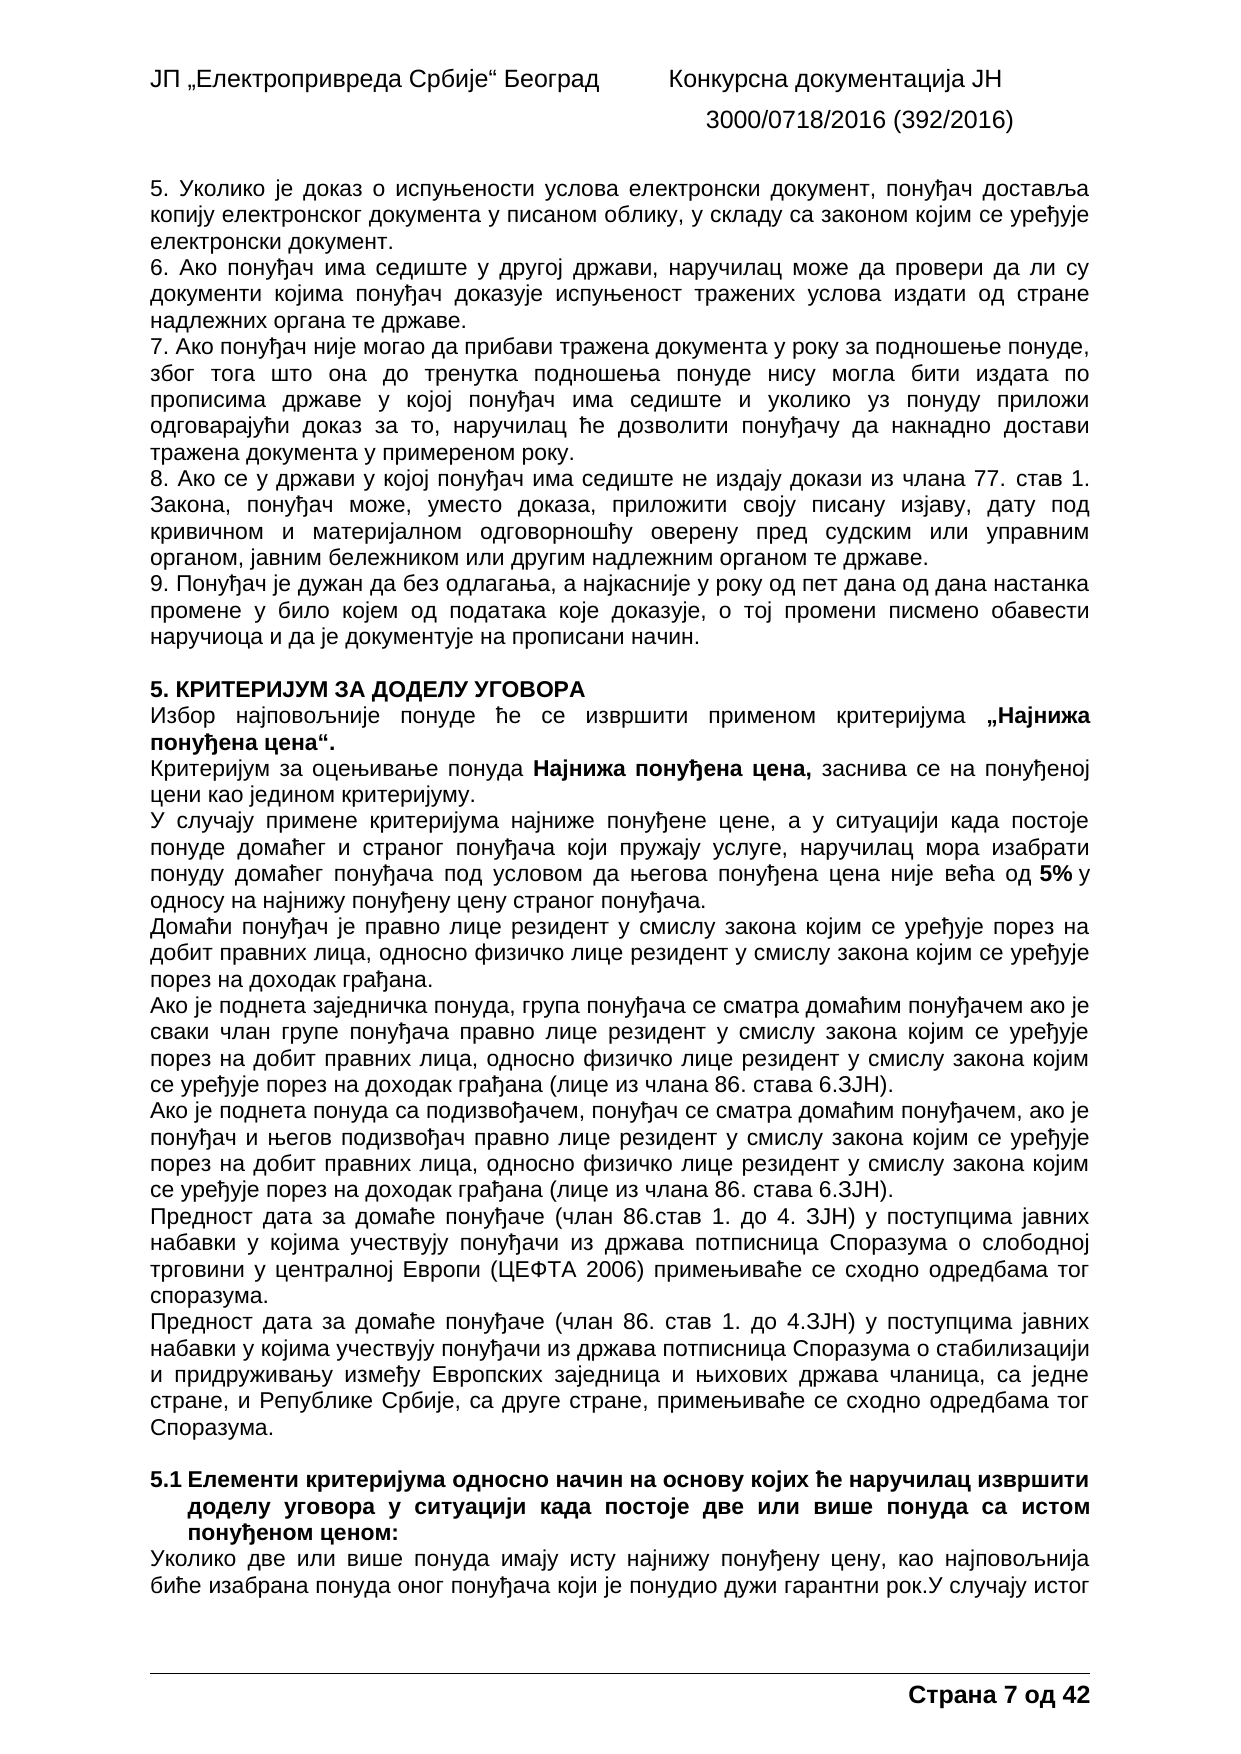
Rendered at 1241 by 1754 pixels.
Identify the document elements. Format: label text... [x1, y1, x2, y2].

text Предност дата за домаће понуђаче (члан 86. став 1. до 4.ЗЈН) у поступцима јавних набавки у којима учествују понуђачи из држава потписница Споразума о стабилизацији и придруживању између Европских заједница и њихових држава чланица, са једне стране, и Републике Србије, са друге стране, примењиваће се сходно одредбама тог Споразума. [150, 1308, 1090, 1440]
text 5. Уколико је доказ о испуњености услова електронски документ, понуђач доставља копију електронског документа у писаном облику, у складу са законом којим се уређује електронски документ. [150, 175, 1090, 254]
text Ако је поднета заједничка понуда, група понуђача се сматра домаћим понуђачем ако је сваки члан групе понуђача правно лице резидент у смислу закона којим се уређује порез на добит правних лица, односно физичко лице резидент у смислу закона којим се уређује порез на доходак грађана (лице из члана 86. става 6.ЗЈН). [150, 992, 1090, 1097]
text 5. КРИТЕРИЈУМ ЗА ДОДЕЛУ УГОВОРА [150, 676, 1090, 702]
text Ако је поднета понуда са подизвођачем, понуђач се сматра домаћим понуђачем, ако је понуђач и његов подизвођач правно лице резидент у смислу закона којим се уређује порез на добит правних лица, односно физичко лице резидент у смислу закона којим се уређује порез на доходак грађана (лице из члана 86. става 6.ЗЈН). [150, 1097, 1090, 1203]
list Елементи критеријума односно начин на основу којих ће наручилац извршити доделу уговора у ситуацији када постоје две или више понуда са истом понуђеном ценом: [150, 1466, 1090, 1545]
text Предност дата за домаће понуђаче (члан 86.став 1. до 4. ЗЈН) у поступцима јавних набавки у којима учествују понуђачи из држава потписница Споразума о слободној трговини у централној Европи (ЦЕФТА 2006) примењиваће се сходно одредбама тог споразума. [150, 1203, 1090, 1308]
text У случају примене критеријума најниже понуђене цене, а у ситуацији када постоје понуде домаћег и страног понуђача који пружају услуге, наручилац мора изабрати понуду домаћег понуђача под условом да његова понуђена цена није већа од 5% у односу на нaјнижу понуђену цену страног понуђача. [150, 807, 1090, 913]
text 9. Понуђач је дужан да без одлагања, а најкасније у року од пет дана од дана настанка промене у било којем од података које доказује, о тој промени писмено обавести наручиоца и да је документује на прописани начин. [150, 570, 1090, 649]
text Домаћи понуђач је правно лице резидент у смислу закона којим се уређује порез на добит правних лица, односно физичко лице резидент у смислу закона којим се уређује порез на доходак грађана. [150, 913, 1090, 992]
text Критеријум за оцењивање понуда Најнижа понуђена цена, заснива се на понуђеној цени као једином критеријуму. [150, 755, 1090, 807]
text 8. Ако се у држави у којој понуђач има седиште не издају докази из члана 77. став 1. Закона, понуђач може, уместо доказа, приложити своју писану изјаву, дату под кривичном и материјалном одговорношћу оверену пред судским или управним органом, јавним бележником или другим надлежним органом те државе. [150, 465, 1090, 570]
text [150, 1545, 1090, 1598]
text Избор најповољније понуде ће се извршити применом критеријума „Најнижа понуђена цена“. [150, 702, 1090, 755]
text 6. Ако понуђач има седиште у другој држави, наручилац може да провери да ли су документи којима понуђач доказује испуњеност тражених услова издати од стране надлежних органа те државе. [150, 254, 1090, 333]
text 7. Ако понуђач није могао да прибави тражена документа у року за подношење понуде, због тога што она до тренутка подношења понуде нису могла бити издата по прописима државе у којој понуђач има седиште и уколико уз понуду приложи одговарајући доказ за то, наручилац ће дозволити понуђачу да накнадно достави тражена документа у примереном року. [150, 333, 1090, 465]
